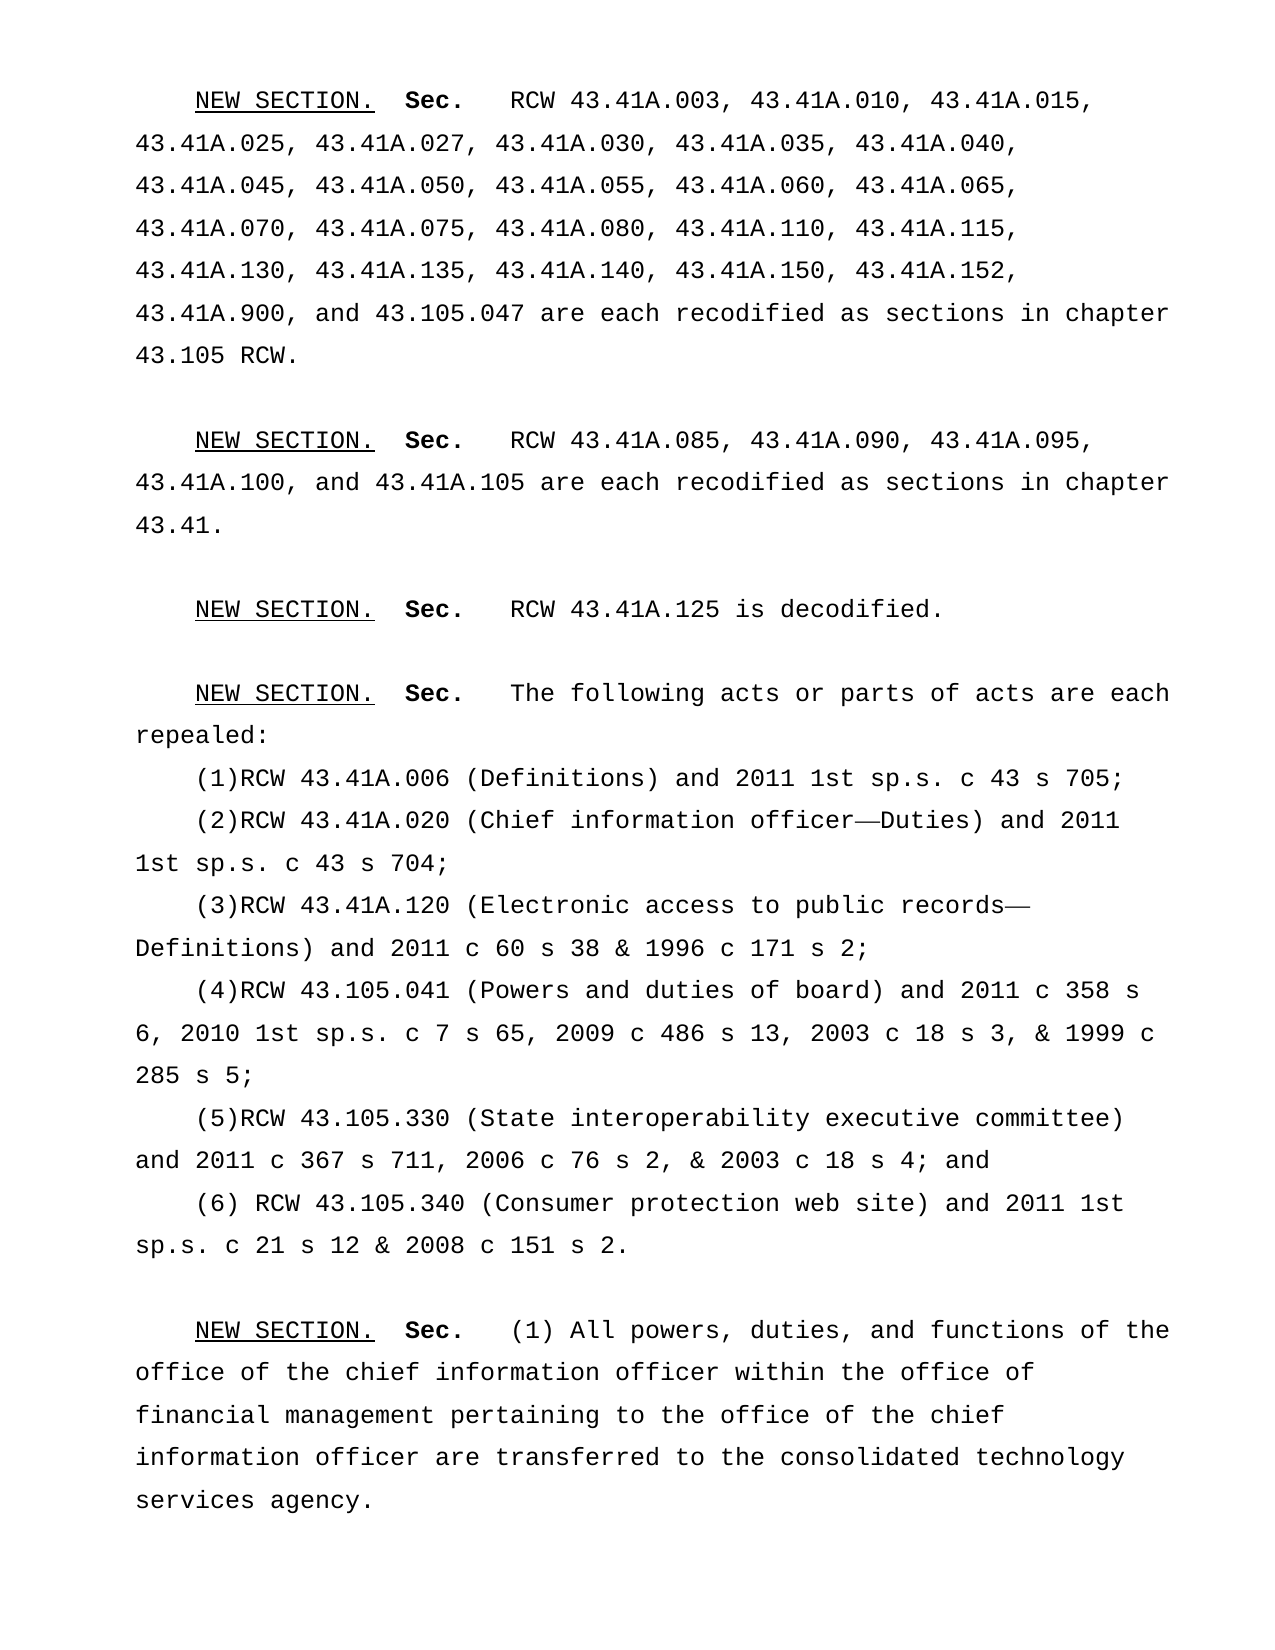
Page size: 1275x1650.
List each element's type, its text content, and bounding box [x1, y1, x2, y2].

text (2)RCW 43.41A.020 (Chief information officer—Duties) and 2011 1st sp.s. c 43 s 704; [135, 795, 1170, 880]
text (1)RCW 43.41A.006 (Definitions) and 2011 1st sp.s. c 43 s 705; [135, 752, 1170, 795]
text (3)RCW 43.41A.120 (Electronic access to public records—Definitions) and 2011 c 60 s 38 & 1996 c 171 s 2; [135, 880, 1170, 965]
text (4)RCW 43.105.041 (Powers and duties of board) and 2011 c 358 s 6, 2010 1st sp.s. c 7 s 65, 2009 c 486 s 13, 2003 c 18 s 3, & 1999 c 285 s 5; [135, 965, 1170, 1092]
text NEW SECTION. Sec. The following acts or parts of acts are each repealed: [135, 667, 1170, 752]
text NEW SECTION. Sec. RCW 43.41A.085, 43.41A.090, 43.41A.095, 43.41A.100, and 43.41A.105 are each recodified as sections in chapter 43.41. [135, 414, 1170, 542]
text (5)RCW 43.105.330 (State interoperability executive committee) and 2011 c 367 s 711, 2006 c 76 s 2, & 2003 c 18 s 4; and [135, 1092, 1170, 1177]
text NEW SECTION. Sec. (1) All powers, duties, and functions of the office of the chief information officer within the office of financial management pertaining to the office of the chief information officer are transferred to the consolidated technology services agency. [135, 1304, 1170, 1517]
text NEW SECTION. Sec. RCW 43.41A.125 is decodified. [135, 583, 1170, 626]
text NEW SECTION. Sec. RCW 43.41A.003, 43.41A.010, 43.41A.015, 43.41A.025, 43.41A.027, 43.41A.030, 43.41A.035, 43.41A.040, 43.41A.045, 43.41A.050, 43.41A.055, 43.41A.060, 43.41A.065, 43.41A.070, 43.41A.075, 43.41A.080, 43.41A.110, 43.41A.115, 43.41A.130, 43.41A.135, 43.41A.140, 43.41A.150, 43.41A.152, 43.41A.900, and 43.105.047 are each recodified as sections in chapter 43.105 RCW. [135, 75, 1170, 372]
text (6) RCW 43.105.340 (Consumer protection web site) and 2011 1st sp.s. c 21 s 12 & 2008 c 151 s 2. [135, 1177, 1170, 1262]
